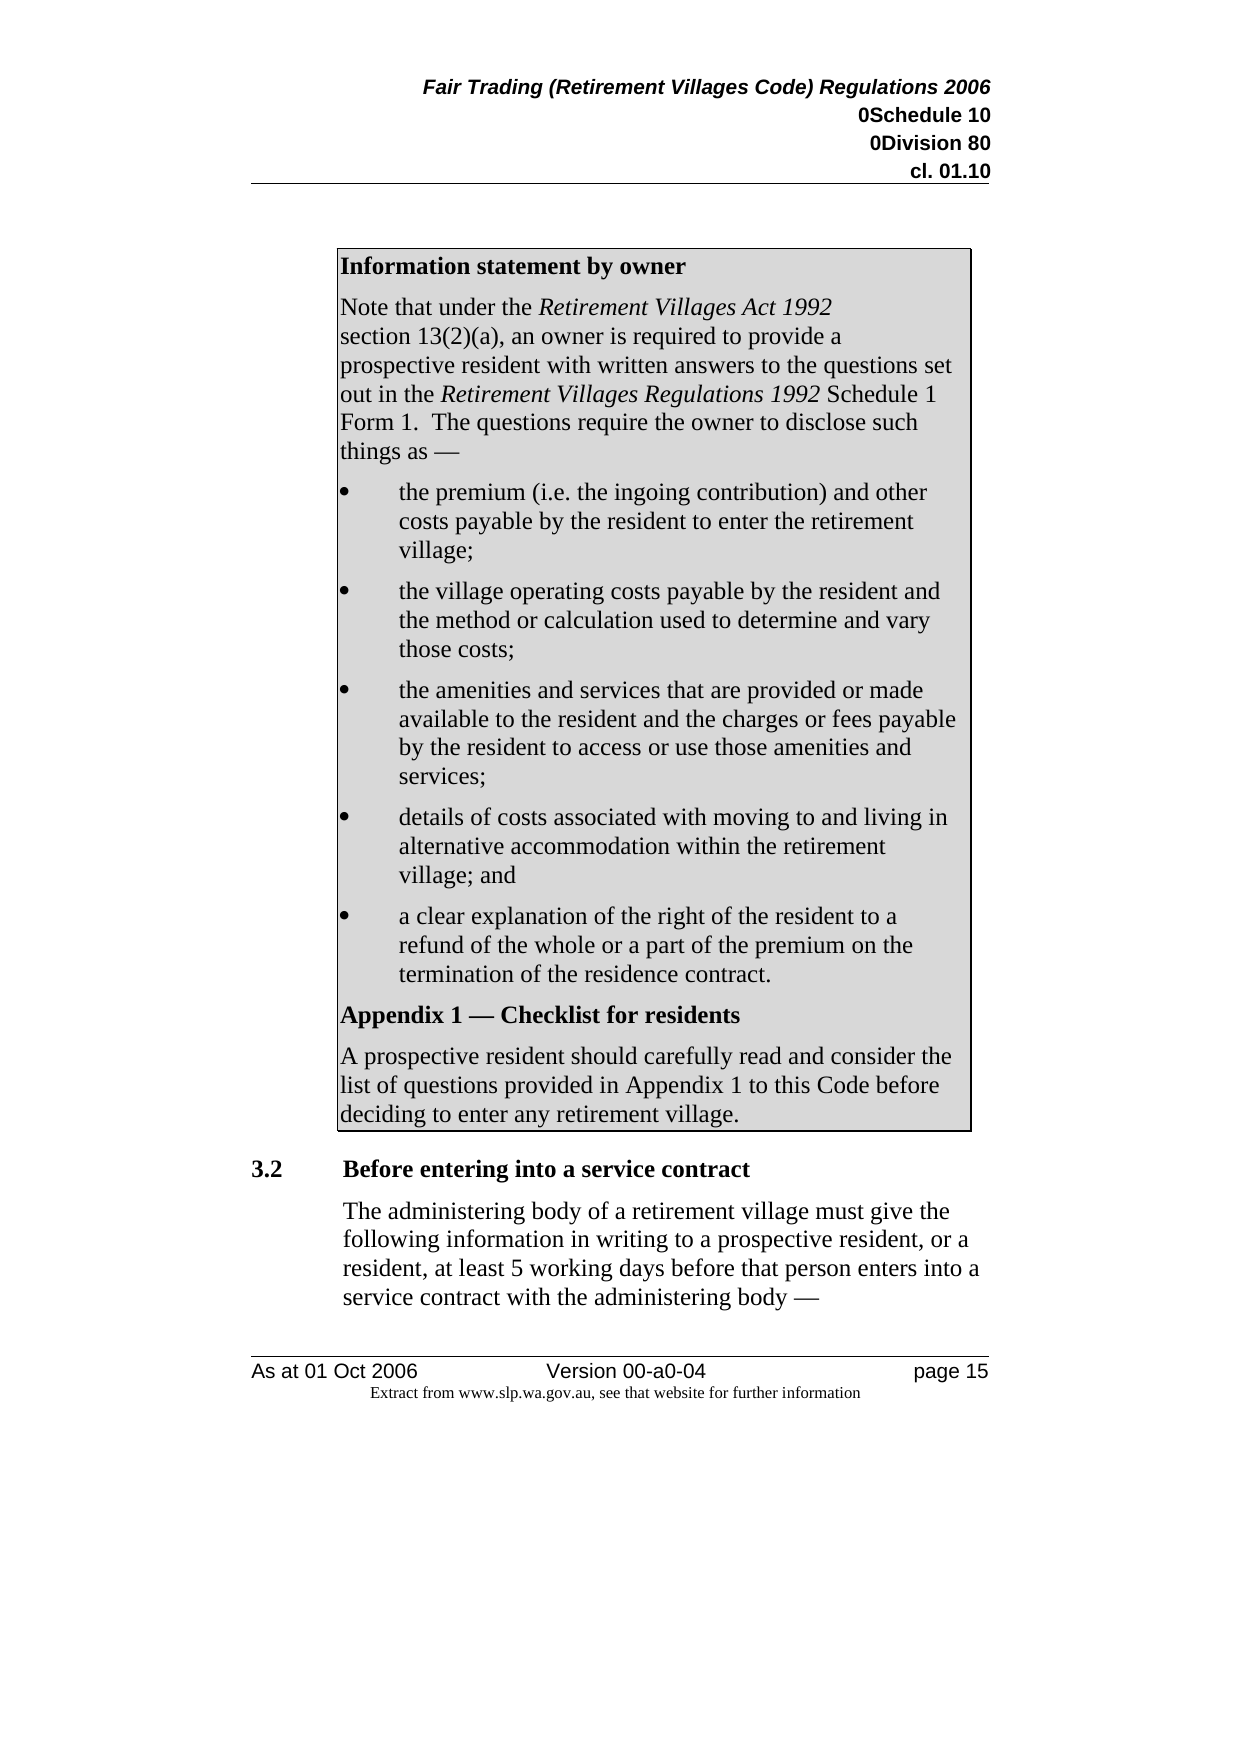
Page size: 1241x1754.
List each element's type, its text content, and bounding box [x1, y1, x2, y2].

list a clear explanation of the right of the resident to a refund of the whole or a part of the premium on the termination of the residence contract. [338, 898, 970, 987]
text Information statement by owner [338, 249, 970, 280]
text Appendix 1 — Checklist for residents [338, 997, 970, 1029]
list the village operating costs payable by the resident and the method or calculation used to determine and vary those costs; [338, 573, 970, 662]
text A prospective resident should carefully read and consider the list of questions provided in Appendix 1 to this Code before deciding to enter any retirement village. [338, 1038, 970, 1130]
list the amenities and services that are provided or made available to the resident and the charges or fees payable by the resident to access or use those amenities and services; [338, 672, 970, 790]
subtitle 3.2 Before entering into a service contract [251, 1154, 989, 1183]
list details of costs associated with moving to and living in alternative accommodation within the retirement village; and [338, 799, 970, 889]
text The administering body of a retirement village must give the following information in writing to a prospective resident, or a resident, at least 5 working days before that person enters into a service contract with the administering body — [251, 1196, 989, 1311]
list the premium (i.e. the ingoing contribution) and other costs payable by the resident to enter the retirement village; [338, 474, 970, 564]
text Note that under the Retirement Villages Act 1992 section 13(2)(a), an owner is required to provide a prospective resident with written answers to the questions set out in the Retirement Villages Regulations 1992 Schedule 1 Form 1. The questions require the owner to disclose such things as — [338, 289, 970, 465]
